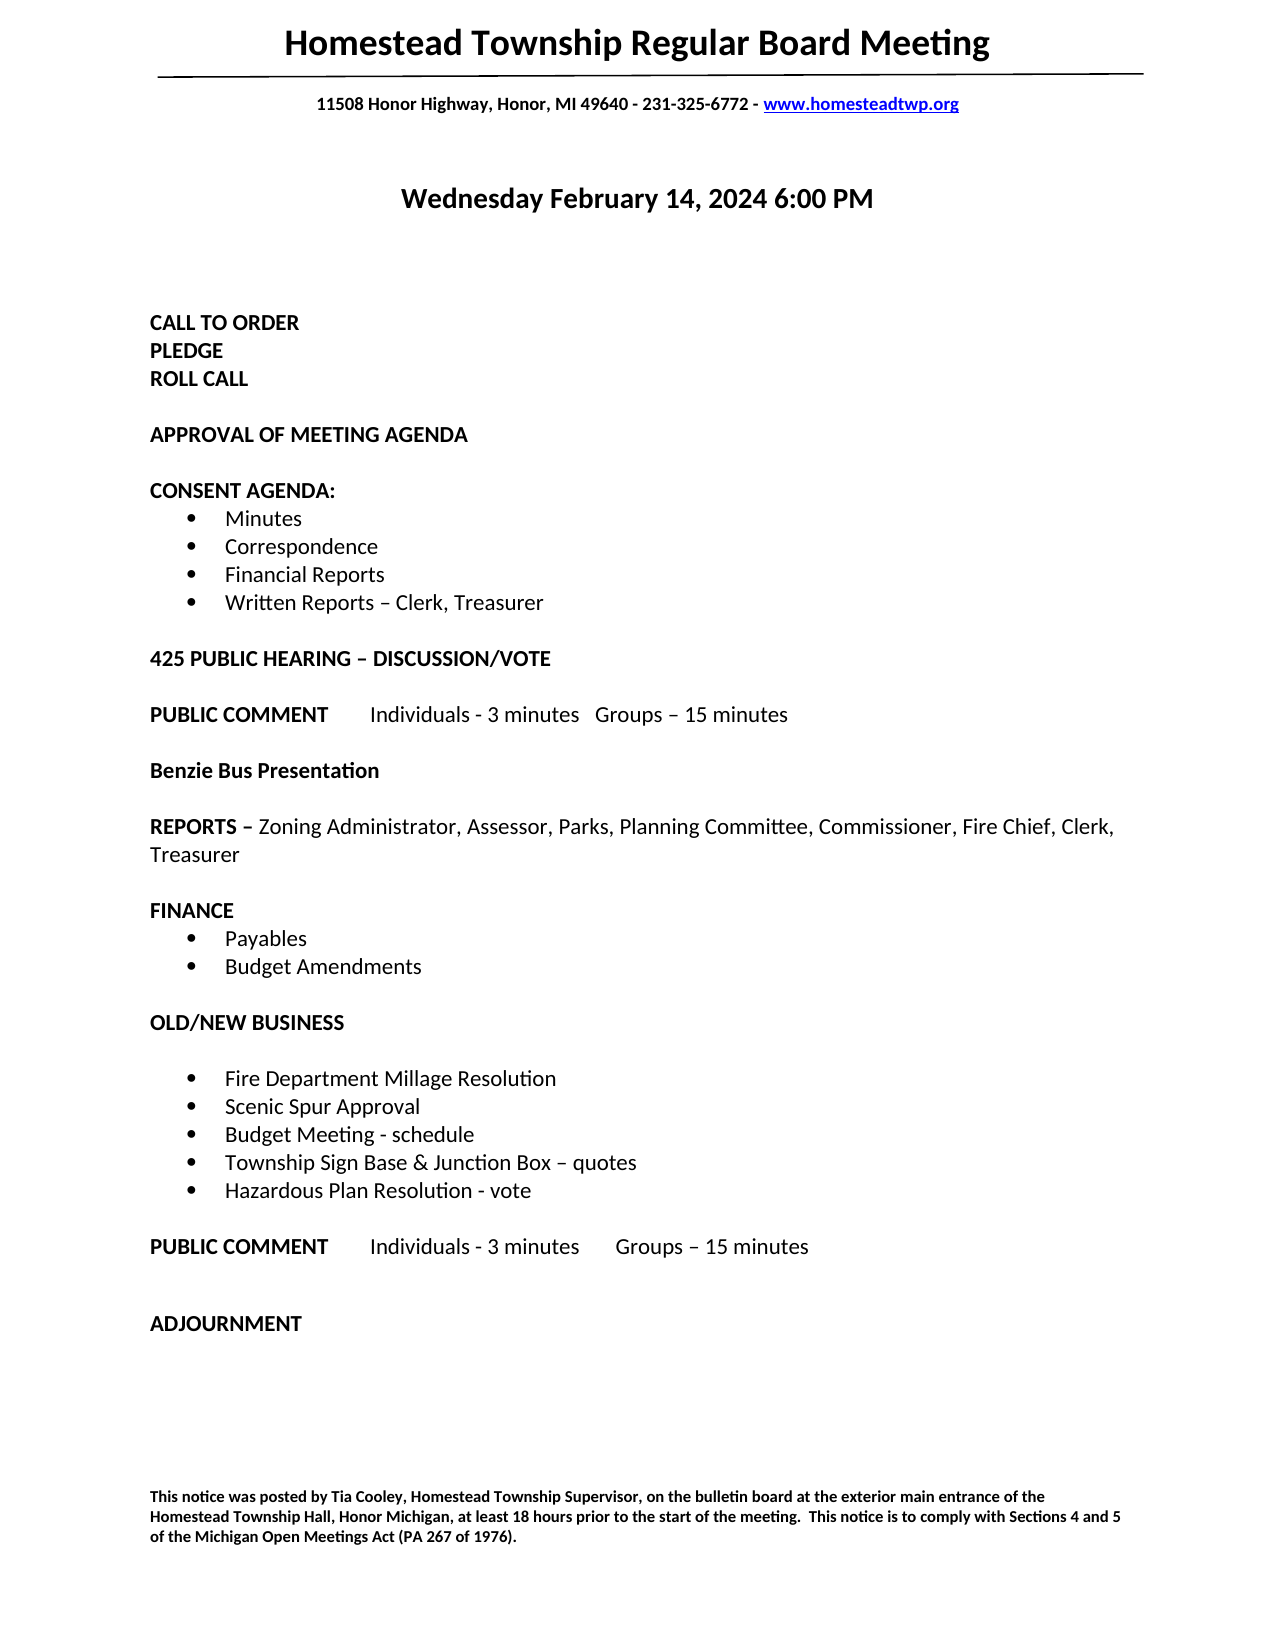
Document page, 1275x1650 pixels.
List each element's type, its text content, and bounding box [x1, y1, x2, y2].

text FINANCE [150, 896, 1125, 924]
text Benzie Bus Presentation [150, 756, 1125, 784]
text APPROVAL of Meeting Agenda [150, 420, 1125, 448]
text Consent Agenda: [150, 476, 1125, 504]
text REPORTS – Zoning Administrator, Assessor, Parks, Planning Committee, Commissioner, Fire Chief, Clerk, Treasurer [150, 812, 1125, 868]
text ADJOURNMENT [150, 1309, 1125, 1365]
list Financial Reports [187, 560, 1125, 588]
text PUBLIC COMMENT Individuals - 3 minutes Groups – 15 minutes [150, 700, 1125, 728]
text 425 PUBLIC HEARING – discussion/VOTE [150, 644, 1125, 672]
list Minutes [187, 504, 1125, 532]
list Payables [187, 924, 1125, 952]
text Wednesday February 14, 2024 6:00 PM [150, 181, 1125, 216]
list Scenic Spur Approval [187, 1092, 1125, 1120]
text ROLL Call [150, 364, 1125, 392]
list Hazardous Plan Resolution - vote [187, 1176, 1125, 1204]
list Budget Amendments [187, 952, 1125, 980]
text OLD/NEW BUSINESS [150, 1008, 1125, 1036]
text call to orDER [150, 308, 1125, 336]
list Township Sign Base & Junction Box – quotes [187, 1148, 1125, 1176]
list Budget Meeting - schedule [187, 1120, 1125, 1148]
text PUBLIC COMMENT Individuals - 3 minutes Groups – 15 minutes [150, 1232, 1125, 1260]
list Fire Department Millage Resolution [187, 1064, 1125, 1092]
text Pledge [150, 336, 1125, 364]
list Written Reports – Clerk, Treasurer [187, 588, 1125, 616]
list Correspondence [187, 532, 1125, 560]
